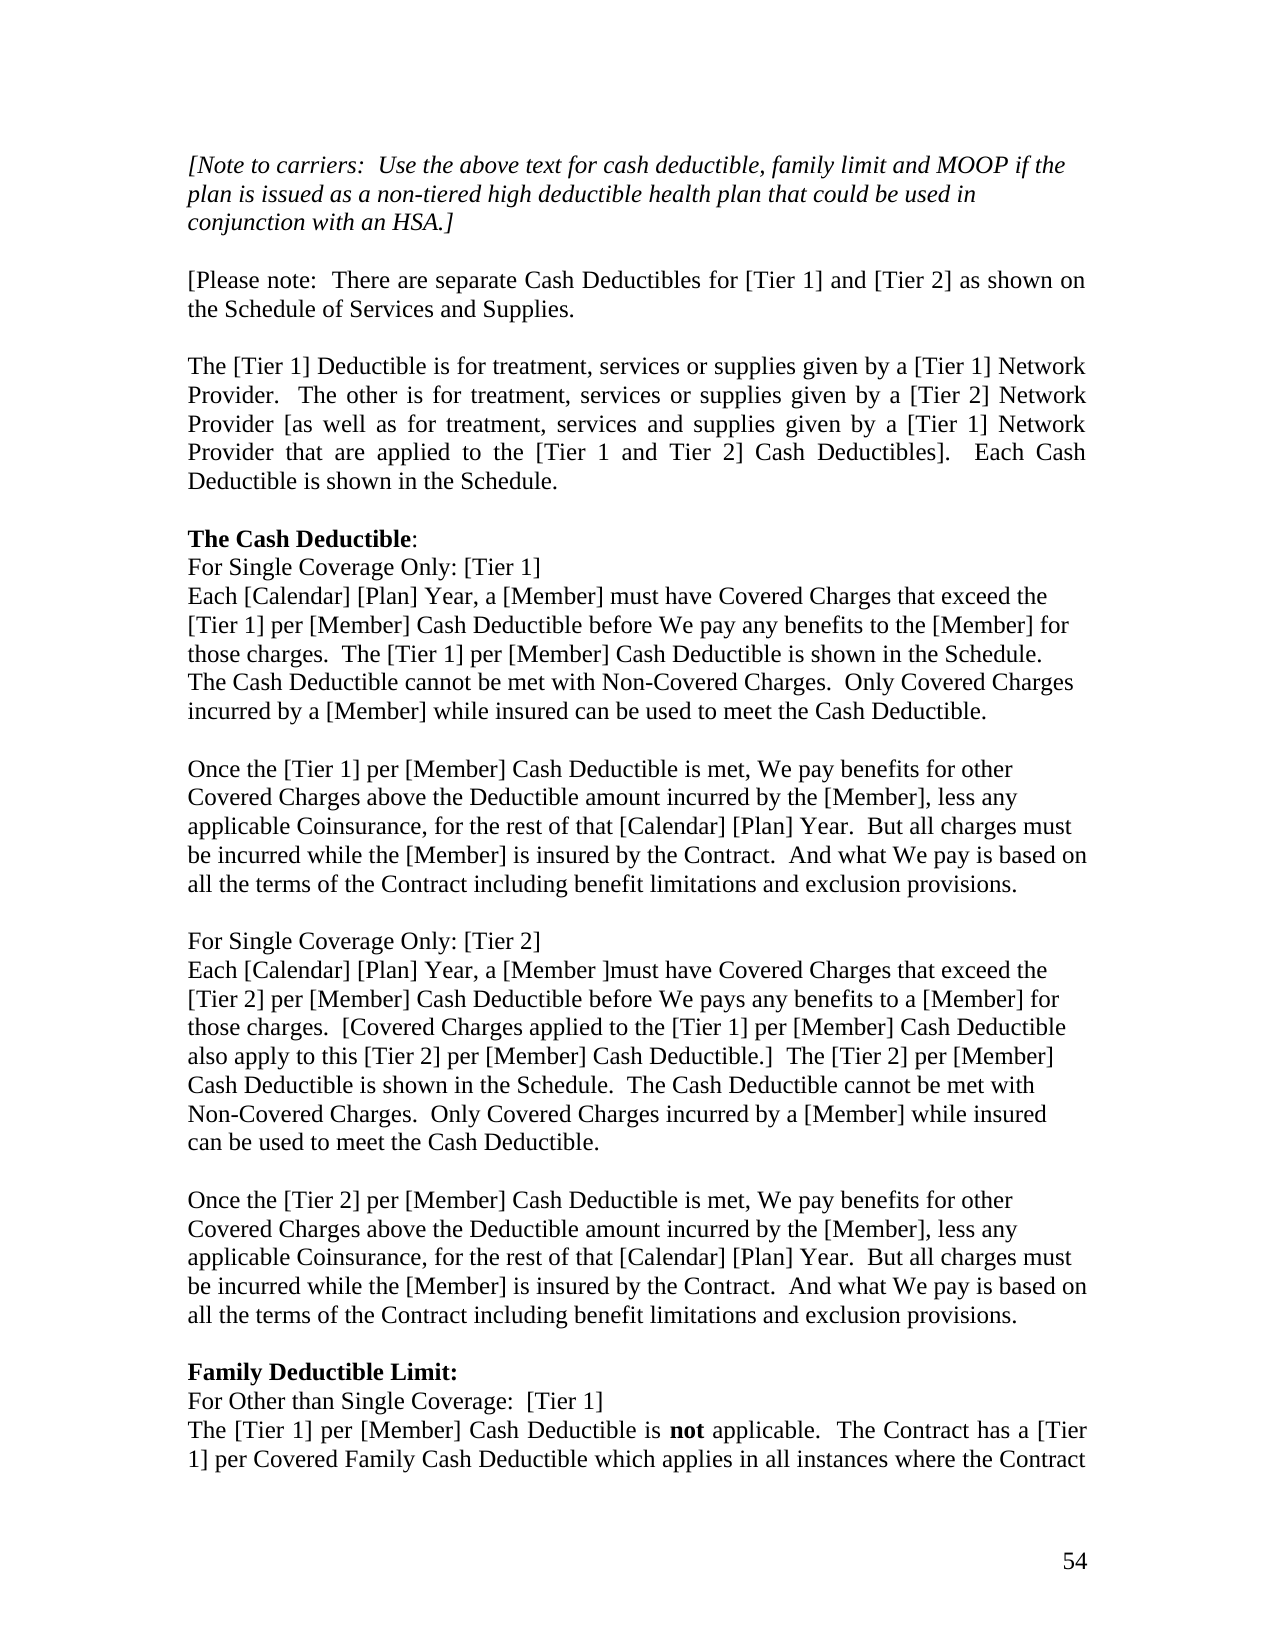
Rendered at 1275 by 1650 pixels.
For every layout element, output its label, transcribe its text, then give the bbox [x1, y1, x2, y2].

text [Note to carriers: Use the above text for cash deductible, family limit and MOOP if the plan is issued as a non-tiered high deductible health plan that could be used in conjunction with an HSA.] [187, 150, 1087, 236]
text For Other than Single Coverage: [Tier 1] [187, 1386, 1087, 1415]
text [Please note: There are separate Cash Deductibles for [Tier 1] and [Tier 2] as shown on the Schedule of Services and Supplies. [187, 265, 1087, 322]
text Once the [Tier 2] per [Member] Cash Deductible is met, We pay benefits for other Covered Charges above the Deductible amount incurred by the [Member], less any applicable Coinsurance, for the rest of that [Calendar] [Plan] Year. But all charges must be incurred while the [Member] is insured by the Contract. And what We pay is based on all the terms of the Contract including benefit limitations and exclusion provisions. [187, 1185, 1087, 1329]
text Family Deductible Limit: [187, 1357, 1087, 1386]
text Each [Calendar] [Plan] Year, a [Member ]must have Covered Charges that exceed the [Tier 2] per [Member] Cash Deductible before We pays any benefits to a [Member] for those charges. [Covered Charges applied to the [Tier 1] per [Member] Cash Deductible also apply to this [Tier 2] per [Member] Cash Deductible.] The [Tier 2] per [Member] Cash Deductible is shown in the Schedule. The Cash Deductible cannot be met with Non-Covered Charges. Only Covered Charges incurred by a [Member] while insured can be used to meet the Cash Deductible. [187, 955, 1087, 1156]
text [187, 1415, 1087, 1472]
text Each [Calendar] [Plan] Year, a [Member] must have Covered Charges that exceed the [Tier 1] per [Member] Cash Deductible before We pay any benefits to the [Member] for those charges. The [Tier 1] per [Member] Cash Deductible is shown in the Schedule. The Cash Deductible cannot be met with Non-Covered Charges. Only Covered Charges incurred by a [Member] while insured can be used to meet the Cash Deductible. [187, 581, 1087, 725]
text For Single Coverage Only: [Tier 2] [187, 926, 1087, 955]
text The Cash Deductible: [187, 524, 1087, 552]
text Once the [Tier 1] per [Member] Cash Deductible is met, We pay benefits for other Covered Charges above the Deductible amount incurred by the [Member], less any applicable Coinsurance, for the rest of that [Calendar] [Plan] Year. But all charges must be incurred while the [Member] is insured by the Contract. And what We pay is based on all the terms of the Contract including benefit limitations and exclusion provisions. [187, 754, 1087, 897]
text For Single Coverage Only: [Tier 1] [187, 552, 1087, 581]
text The [Tier 1] Deductible is for treatment, services or supplies given by a [Tier 1] Network Provider. The other is for treatment, services or supplies given by a [Tier 2] Network Provider [as well as for treatment, services and supplies given by a [Tier 1] Network Provider that are applied to the [Tier 1 and Tier 2] Cash Deductibles]. Each Cash Deductible is shown in the Schedule. [187, 351, 1087, 495]
